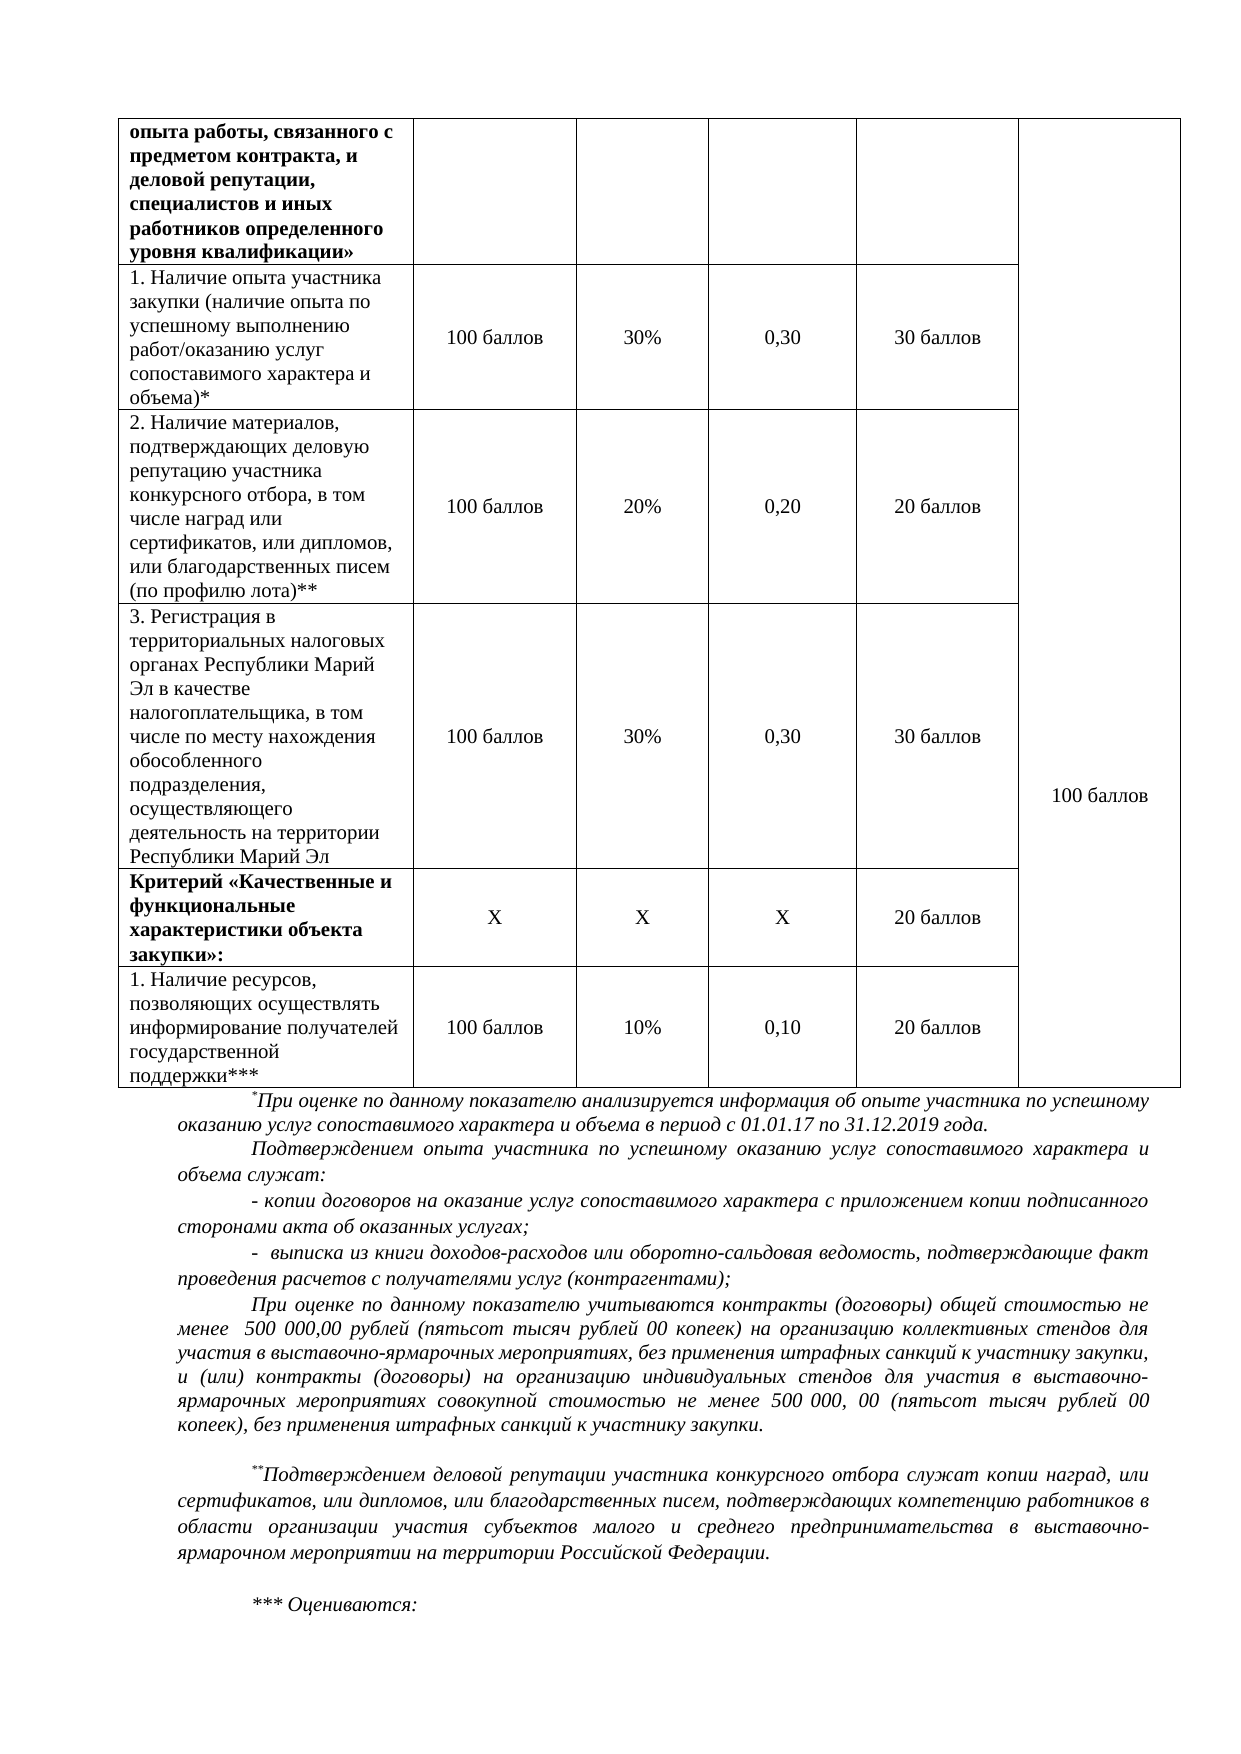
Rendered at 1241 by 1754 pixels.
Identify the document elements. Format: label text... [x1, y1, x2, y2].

text При оценке по данному показателю учитываются контракты (договоры) общей стоимостью не менее 500 000,00 рублей (пятьсот тысяч рублей 00 копеек) на организацию коллективных стендов для участия в выставочно-ярмарочных мероприятиях, без применения штрафных санкций к участнику закупки, и (или) контракты (договоры) на организацию индивидуальных стендов для участия в выставочно-ярмарочных мероприятиях совокупной стоимостью не менее 500 000, 00 (пятьсот тысяч рублей 00 копеек), без применения штрафных санкций к участнику закупки. [177, 1292, 1152, 1436]
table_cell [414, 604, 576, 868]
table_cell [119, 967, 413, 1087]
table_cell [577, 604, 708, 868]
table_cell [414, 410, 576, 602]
text Подтверждением опыта участника по успешному оказанию услуг сопоставимого характера и объема служат: [177, 1136, 1152, 1186]
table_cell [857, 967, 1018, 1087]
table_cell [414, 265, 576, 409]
text - копии договоров на оказание услуг сопоставимого характера с приложением копии подписанного сторонами акта об оказанных услугах; [177, 1188, 1152, 1238]
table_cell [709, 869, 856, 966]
text *При оценке по данному показателю анализируется информация об опыте участника по успешному оказанию услуг сопоставимого характера и объема в период с 01.01.17 по 31.12.2019 года. [177, 1088, 1152, 1136]
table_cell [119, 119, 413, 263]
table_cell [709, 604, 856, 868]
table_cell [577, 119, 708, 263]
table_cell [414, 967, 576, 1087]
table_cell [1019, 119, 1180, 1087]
text - выписка из книги доходов-расходов или оборотно-сальдовая ведомость, подтверждающие факт проведения расчетов с получателями услуг (контрагентами); [177, 1240, 1152, 1290]
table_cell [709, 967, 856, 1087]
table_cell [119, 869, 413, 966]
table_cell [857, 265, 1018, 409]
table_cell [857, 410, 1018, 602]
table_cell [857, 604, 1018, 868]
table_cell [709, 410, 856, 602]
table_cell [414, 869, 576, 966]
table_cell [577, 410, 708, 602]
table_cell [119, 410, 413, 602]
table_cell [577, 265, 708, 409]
text **Подтверждением деловой репутации участника конкурсного отбора служат копии наград, или сертификатов, или дипломов, или благодарственных писем, подтверждающих компетенцию работников в области организации участия субъектов малого и среднего предпринимательства в выставочно-ярмарочном мероприятии на территории Российской Федерации. [177, 1462, 1152, 1564]
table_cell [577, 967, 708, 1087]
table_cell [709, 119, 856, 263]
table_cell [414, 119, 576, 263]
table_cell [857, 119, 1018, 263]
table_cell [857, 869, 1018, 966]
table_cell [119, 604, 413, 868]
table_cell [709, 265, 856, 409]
text *** Оцениваются: [177, 1592, 1152, 1616]
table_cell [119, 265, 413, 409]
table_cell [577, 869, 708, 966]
